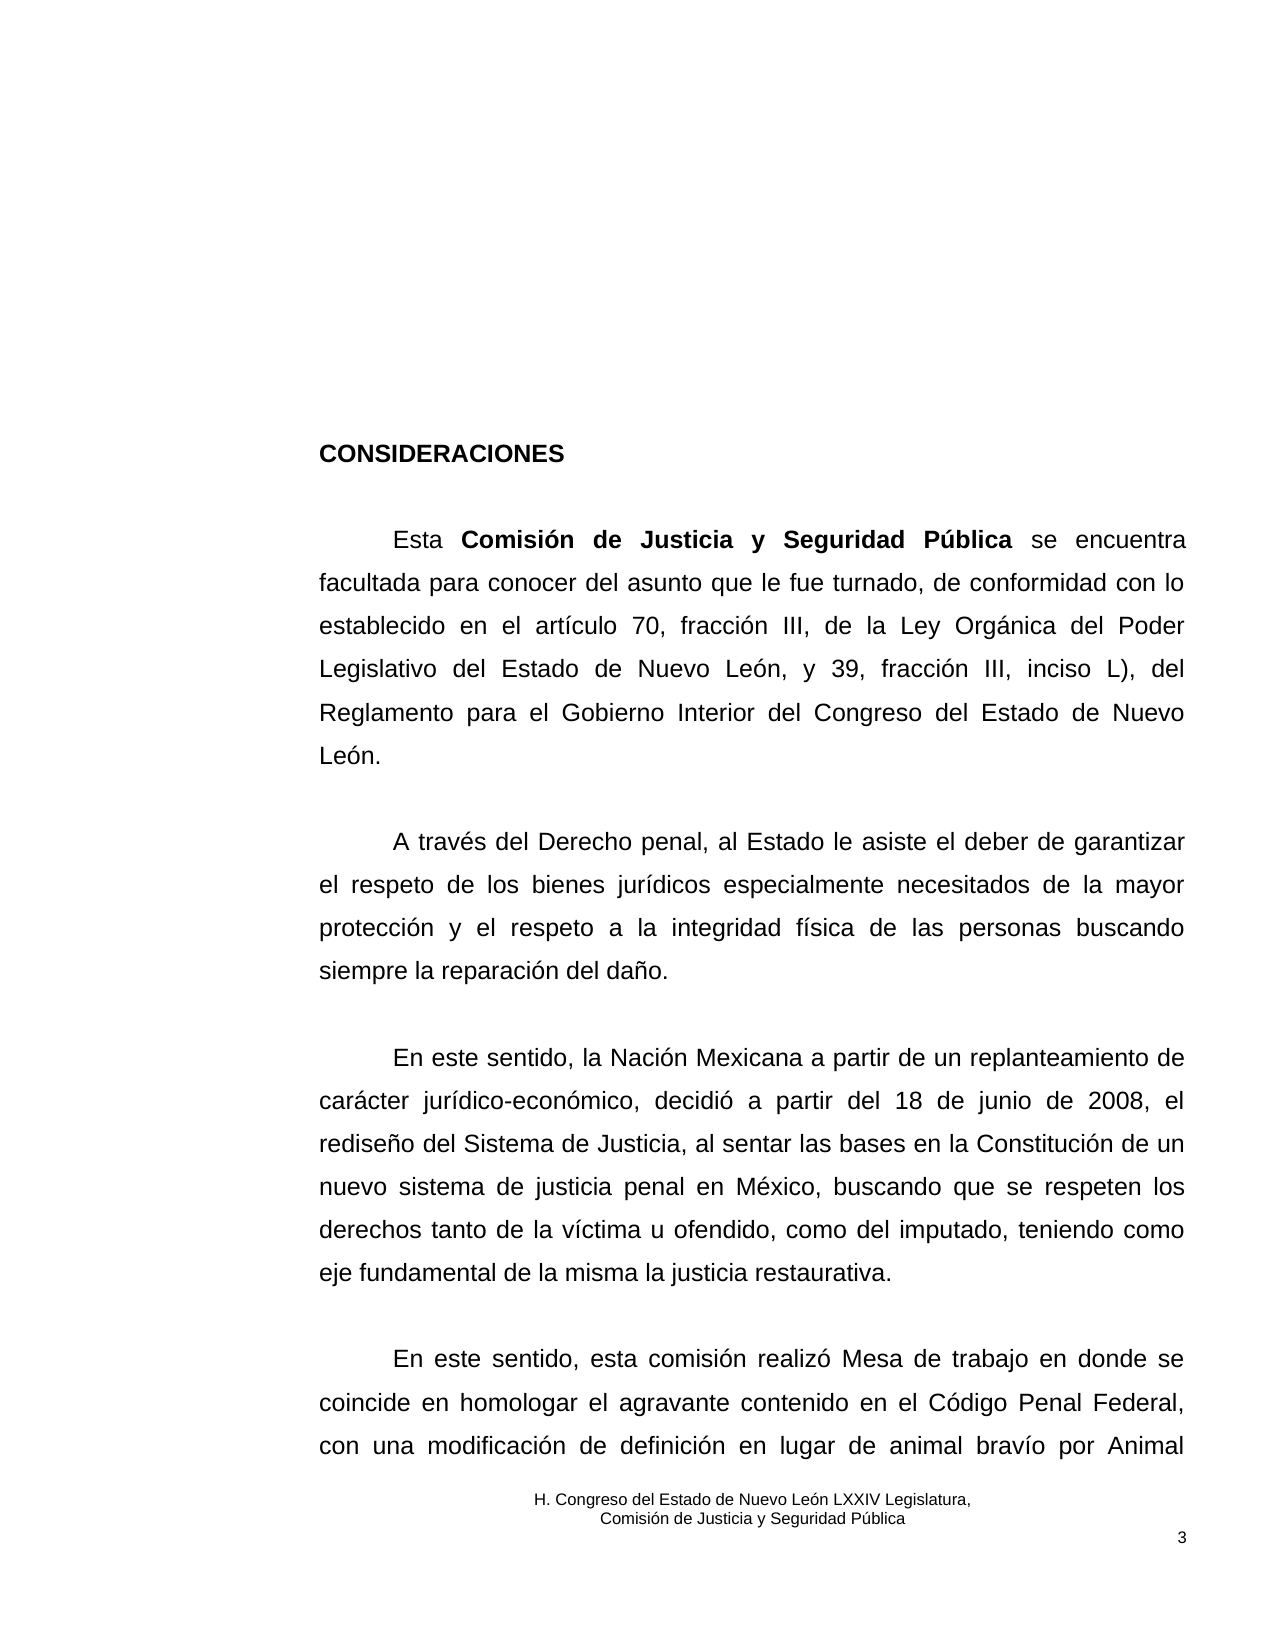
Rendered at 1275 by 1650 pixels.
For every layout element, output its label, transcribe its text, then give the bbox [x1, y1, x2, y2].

text Esta Comisión de Justicia y Seguridad Pública se encuentra facultada para conocer del asunto que le fue turnado, de conformidad con lo establecido en el artículo 70, fracción III, de del Poder Legislativo del Estado de Nuevo León, y 39, fracción III, inciso L), del Reglamento para el Gobierno Interior del Congreso del Estado de Nuevo León. [319, 525, 1186, 769]
text A través del Derecho penal, al Estado le asiste el deber de garantizar el respeto de los bienes jurídicos especialmente necesitados de la mayor protección y el respeto a la integridad física de las personas buscando siempre la reparación del daño. [319, 827, 1186, 985]
text En este sentido, la Nación Mexicana a partir de un replanteamiento de carácter jurídico-económico, decidió a partir del 18 de junio de 2008, el rediseño del Sistema de Justicia, al sentar las bases en la Constitución de un nuevo sistema de justicia penal en México, buscando que se respeten los derechos tanto de la víctima u ofendido, como del imputado, teniendo como eje fundamental de la misma la justicia restaurativa. [319, 1043, 1186, 1287]
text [319, 1344, 1186, 1459]
text CONSIDERACIONES [319, 439, 1186, 468]
